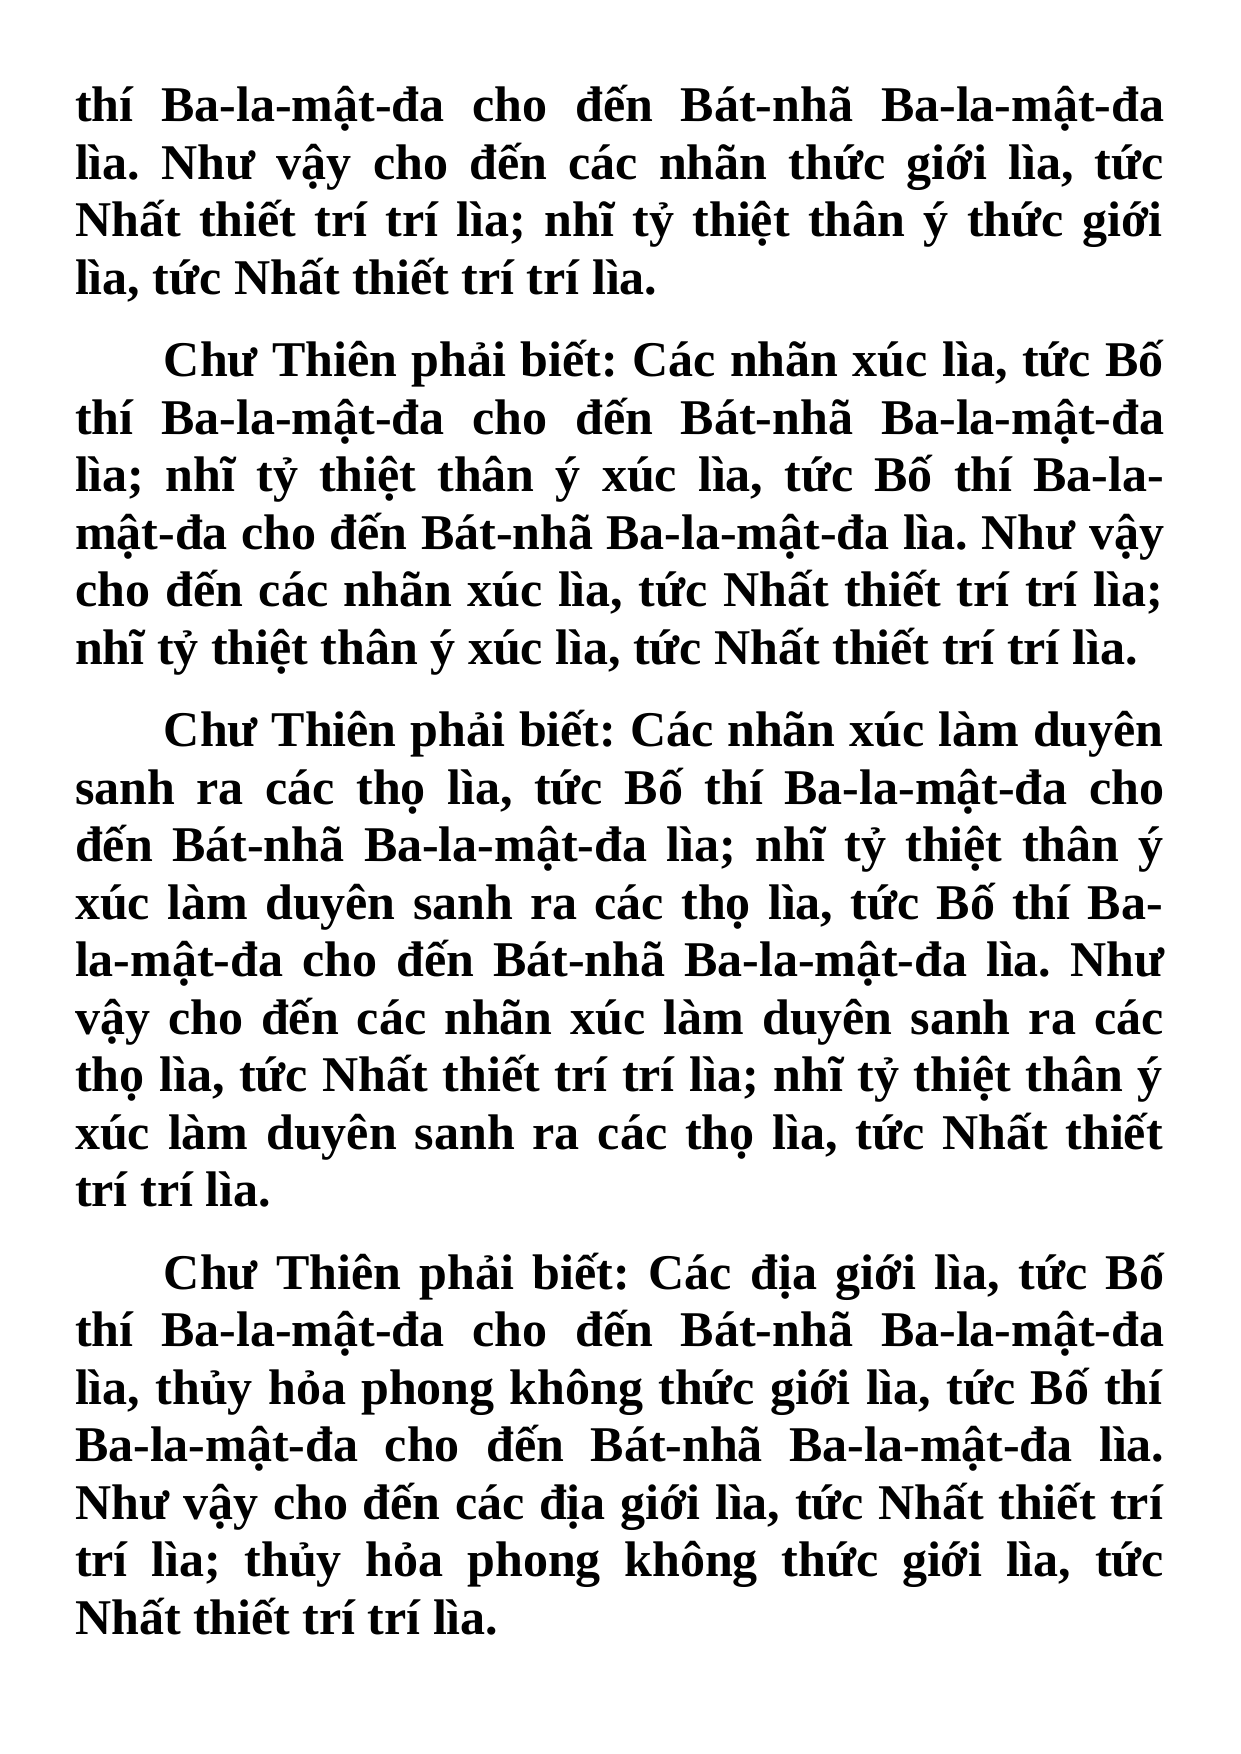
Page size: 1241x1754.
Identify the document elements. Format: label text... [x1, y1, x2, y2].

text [75, 75, 1165, 305]
text Chư Thiên phải biết: Các nhãn xúc lìa, tức Bố thí Ba-la-mật-đa cho đến Bát-nhã Ba-la-mật-đa lìa; nhĩ tỷ thiệt thân ý xúc lìa, tức Bố thí Ba-la-mật-đa cho đến Bát-nhã Ba-la-mật-đa lìa. Như vậy cho đến các nhãn xúc lìa, tức Nhất thiết trí trí lìa; nhĩ tỷ thiệt thân ý xúc lìa, tức Nhất thiết trí trí lìa. [75, 330, 1165, 675]
text Chư Thiên phải biết: Các địa giới lìa, tức Bố thí Ba-la-mật-đa cho đến Bát-nhã Ba-la-mật-đa lìa, thủy hỏa phong không thức giới lìa, tức Bố thí Ba-la-mật-đa cho đến Bát-nhã Ba-la-mật-đa lìa. Như vậy cho đến các địa giới lìa, tức Nhất thiết trí trí lìa; thủy hỏa phong không thức giới lìa, tức Nhất thiết trí trí lìa. [75, 1242, 1165, 1645]
text Chư Thiên phải biết: Các nhãn xúc làm duyên sanh ra các thọ lìa, tức Bố thí Ba-la-mật-đa cho đến Bát-nhã Ba-la-mật-đa lìa; nhĩ tỷ thiệt thân ý xúc làm duyên sanh ra các thọ lìa, tức Bố thí Ba-la-mật-đa cho đến Bát-nhã Ba-la-mật-đa lìa. Như vậy cho đến các nhãn xúc làm duyên sanh ra các thọ lìa, tức Nhất thiết trí trí lìa; nhĩ tỷ thiệt thân ý xúc làm duyên sanh ra các thọ lìa, tức Nhất thiết trí trí lìa. [75, 700, 1165, 1217]
